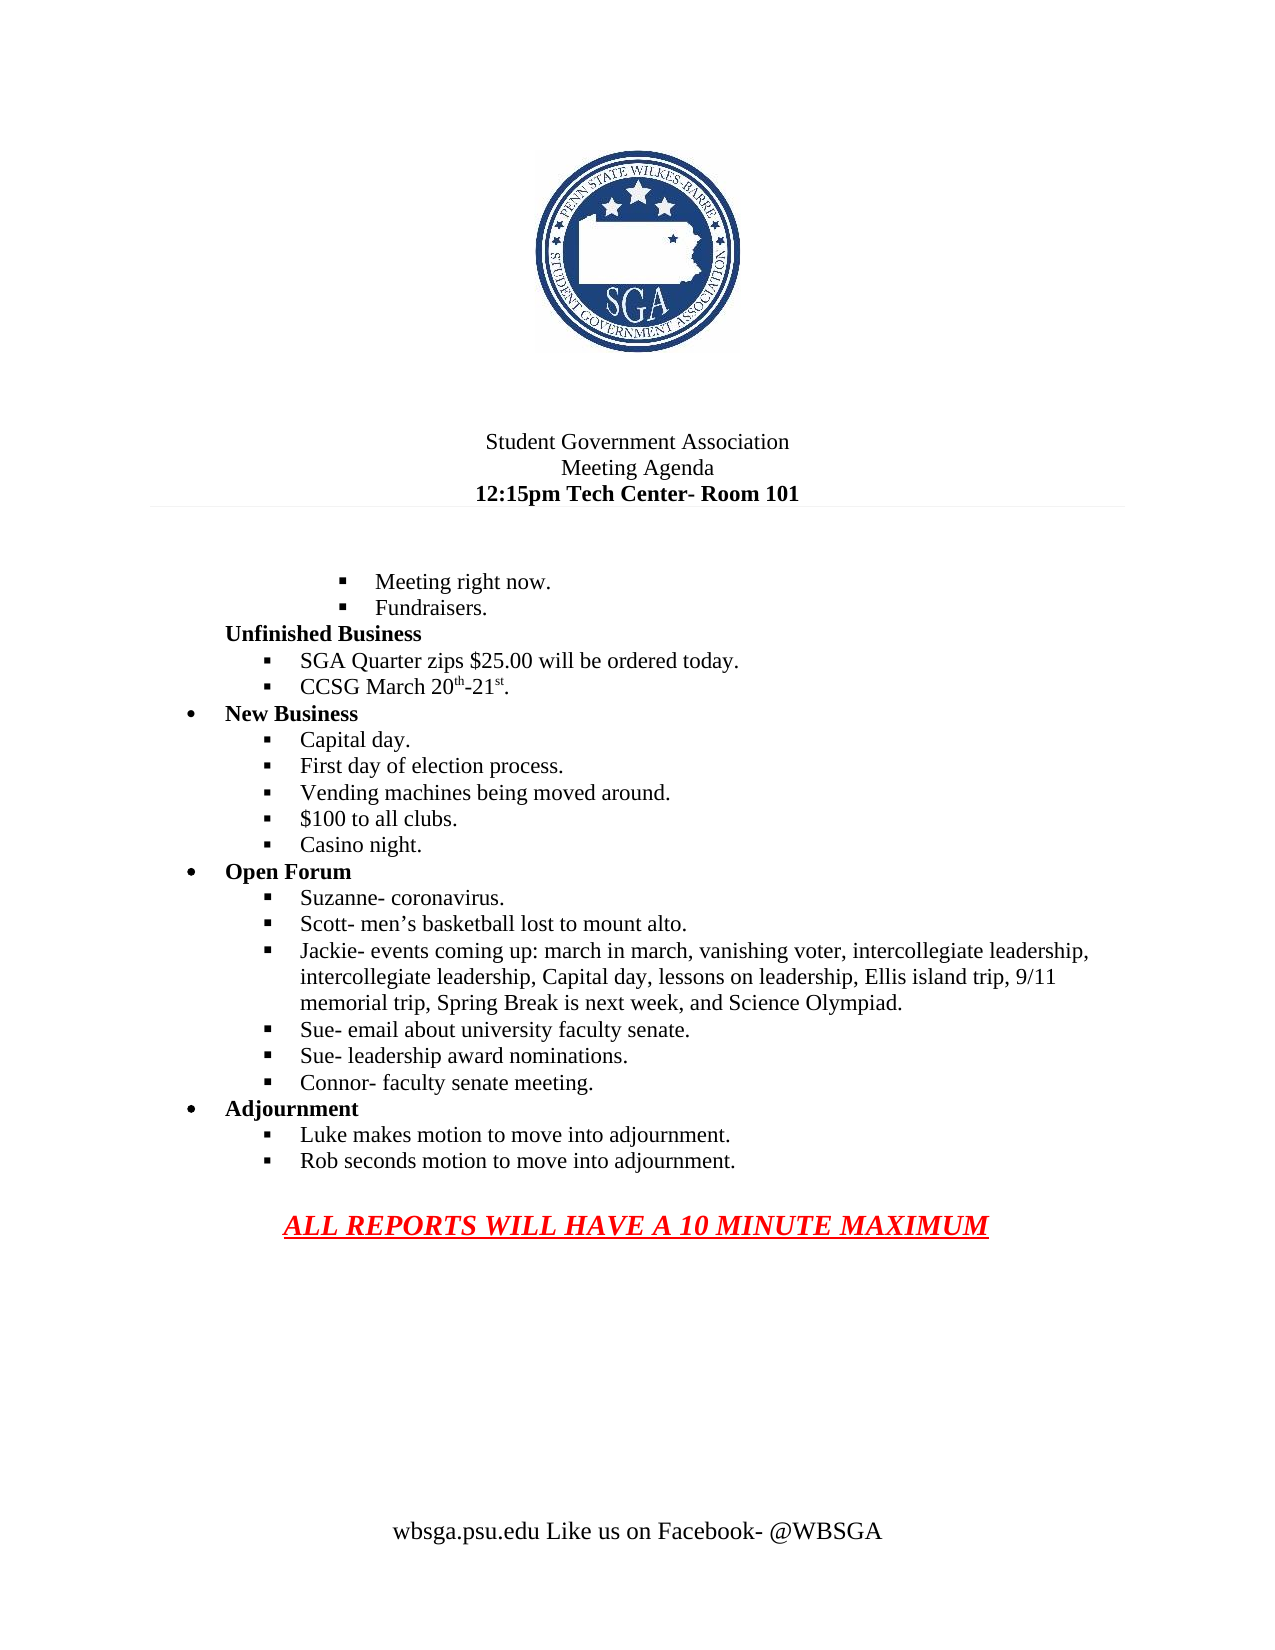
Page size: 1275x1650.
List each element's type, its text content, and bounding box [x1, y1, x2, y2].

list First day of election process. [262, 752, 1125, 779]
picture [534, 150, 741, 353]
list New Business [187, 699, 1125, 726]
list Scott- men’s basketball lost to mount alto. [262, 910, 1125, 937]
list Casino night. [262, 831, 1125, 858]
list Rob seconds motion to move into adjournment. [262, 1148, 1125, 1174]
list Fundraisers. [337, 594, 1125, 621]
list Sue- leadership award nominations. [262, 1042, 1125, 1068]
list Adjournment [187, 1095, 1125, 1121]
list Connor- faculty senate meeting. [262, 1068, 1125, 1095]
list CCSG March 20th-21st. [262, 673, 1125, 699]
list Luke makes motion to move into adjournment. [262, 1121, 1125, 1148]
list Suzanne- coronavirus. [262, 884, 1125, 910]
list Capital day. [262, 726, 1125, 752]
list Vending machines being moved around. [262, 779, 1125, 805]
list $100 to all clubs. [262, 805, 1125, 831]
list Meeting right now. [337, 568, 1125, 594]
list Open Forum [187, 858, 1125, 884]
list Jackie- events coming up: march in march, vanishing voter, intercollegiate leadership, intercollegiate leadership, Capital day, lessons on leadership, Ellis island trip, 9/11 memorial trip, Spring Break is next week, and Science Olympiad. [262, 937, 1125, 1016]
list SGA Quarter zips $25.00 will be ordered today. [262, 647, 1125, 673]
text Unfinished Business [225, 621, 1125, 647]
list Sue- email about university faculty senate. [262, 1016, 1125, 1042]
text ALL REPORTS WILL HAVE A 10 MINUTE MAXIMUM [150, 1174, 1125, 1242]
